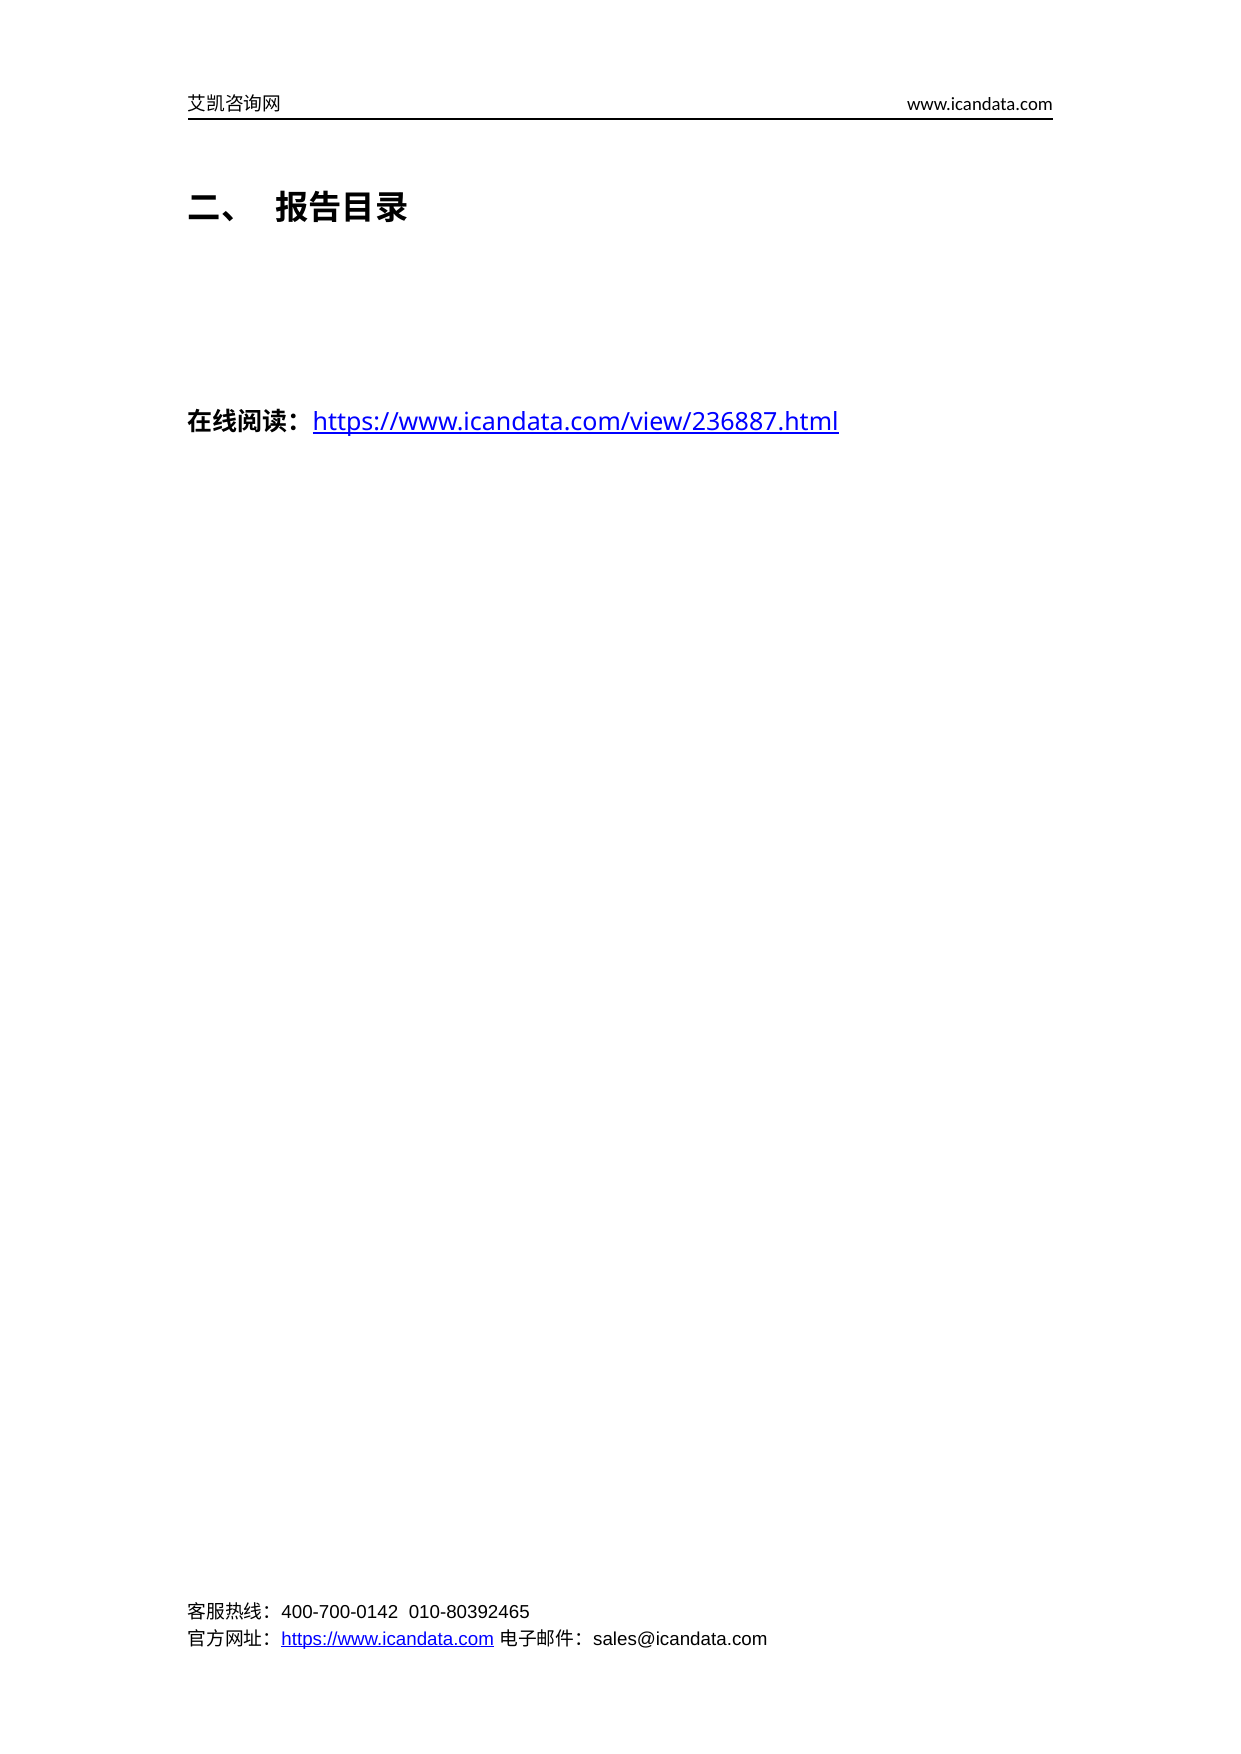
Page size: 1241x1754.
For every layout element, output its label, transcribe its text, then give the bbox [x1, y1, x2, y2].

subtitle 报告目录 [187, 172, 1053, 237]
text 在线阅读：https://www.icandata.com/view/236887.html [187, 387, 1053, 452]
